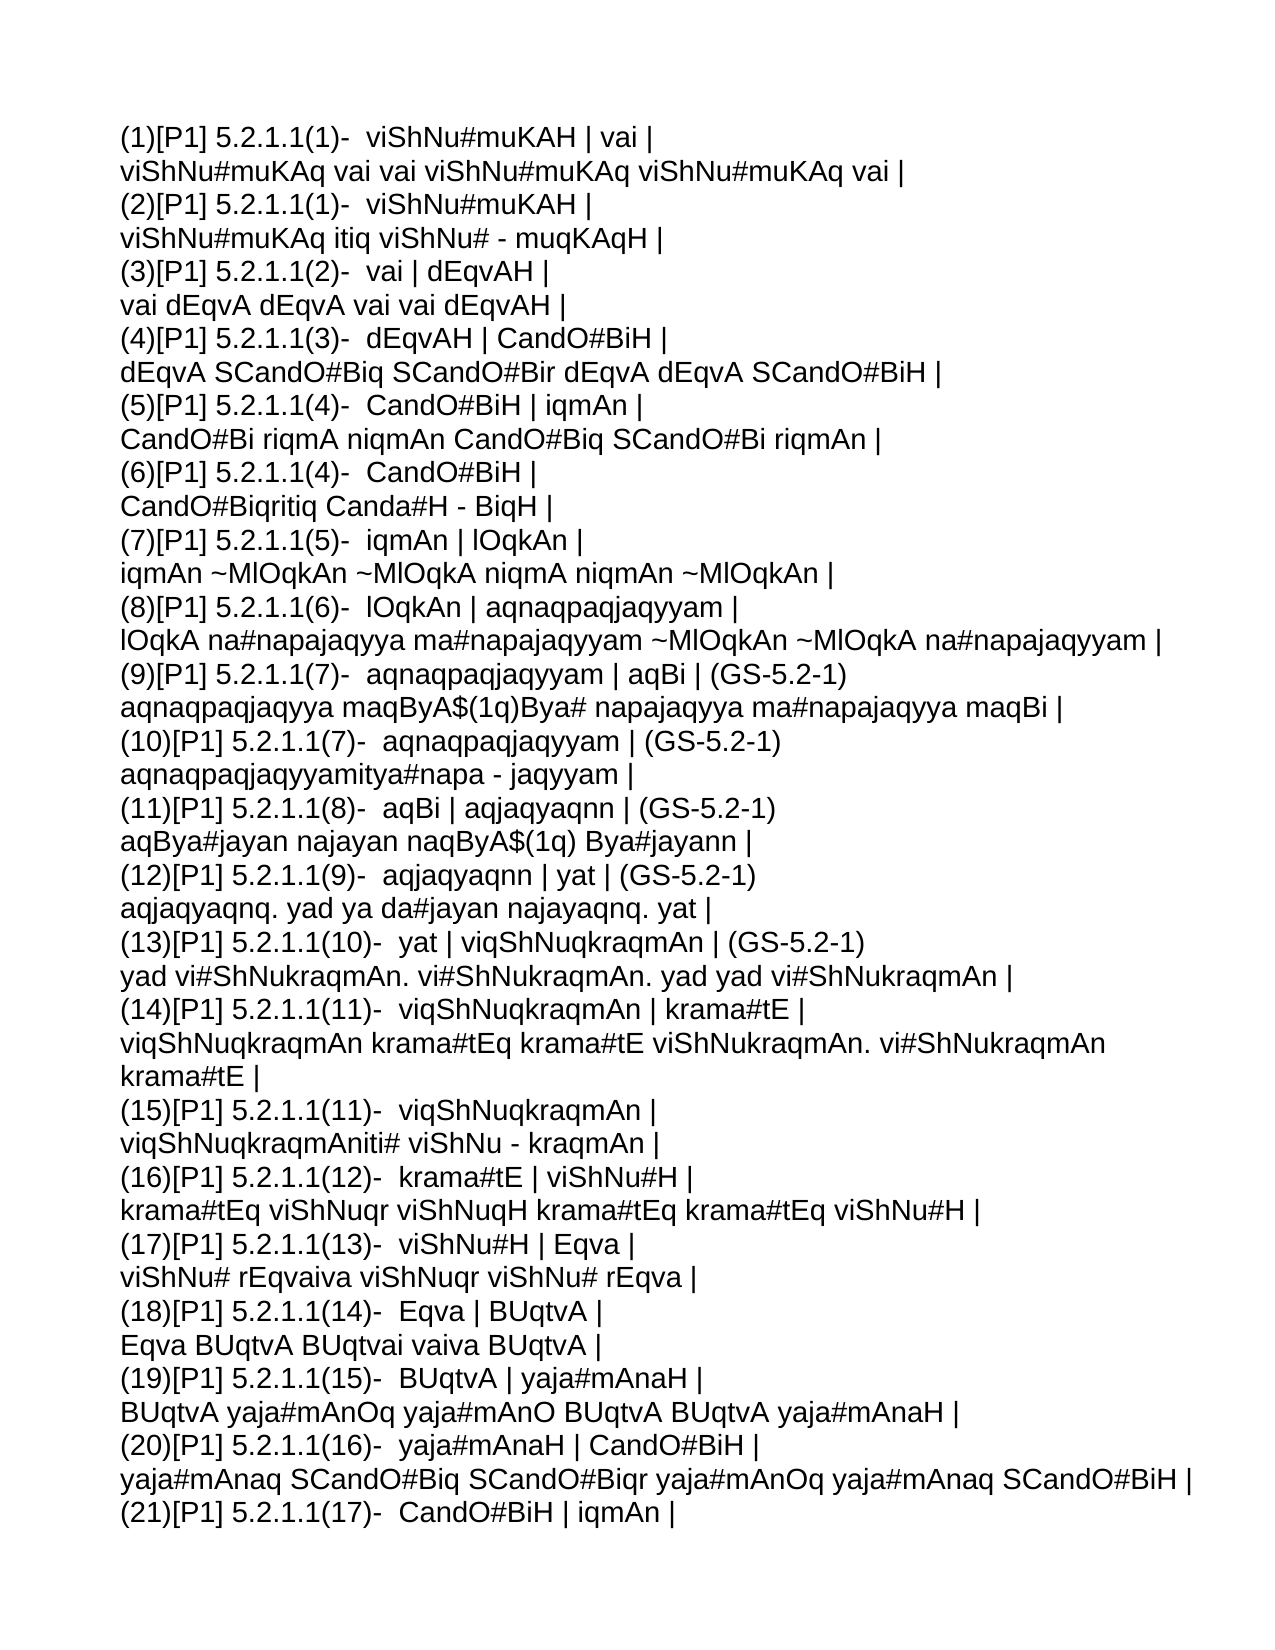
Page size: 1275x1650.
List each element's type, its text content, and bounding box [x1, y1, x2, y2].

text (3)[P1] 5.2.1.1(2)- vai | dEqvAH | [120, 254, 1200, 288]
text (15)[P1] 5.2.1.1(11)- viqShNuqkraqmAn | [120, 1093, 1200, 1126]
text (10)[P1] 5.2.1.1(7)- aqnaqpaqjaqyyam | (GS-5.2-1) [120, 724, 1200, 757]
text yaja#mAnaq SCandO#Biq SCandO#Biqr yaja#mAnOq yaja#mAnaq SCandO#BiH | [120, 1462, 1200, 1495]
text (8)[P1] 5.2.1.1(6)- lOqkAn | aqnaqpaqjaqyyam | [120, 589, 1200, 623]
text yad vi#ShNukraqmAn. vi#ShNukraqmAn. yad yad vi#ShNukraqmAn | [120, 958, 1200, 992]
text dEqvA SCandO#Biq SCandO#Bir dEqvA dEqvA SCandO#BiH | [120, 355, 1200, 388]
text iqmAn ~MlOqkAn ~MlOqkA niqmA niqmAn ~MlOqkAn | [120, 556, 1200, 589]
text viqShNuqkraqmAniti# viShNu - kraqmAn | [120, 1126, 1200, 1160]
text (1)[P1] 5.2.1.1(1)- viShNu#muKAH | vai | [120, 120, 1200, 153]
text (9)[P1] 5.2.1.1(7)- aqnaqpaqjaqyyam | aqBi | (GS-5.2-1) [120, 657, 1200, 690]
text CandO#Biqritiq Canda#H - BiqH | [120, 489, 1200, 522]
text (16)[P1] 5.2.1.1(12)- krama#tE | viShNu#H | [120, 1160, 1200, 1193]
text BUqtvA yaja#mAnOq yaja#mAnO BUqtvA BUqtvA yaja#mAnaH | [120, 1394, 1200, 1428]
text Eqva BUqtvA BUqtvai vaiva BUqtvA | [120, 1327, 1200, 1361]
text (5)[P1] 5.2.1.1(4)- CandO#BiH | iqmAn | [120, 388, 1200, 422]
text (21)[P1] 5.2.1.1(17)- CandO#BiH | iqmAn | [120, 1495, 1200, 1529]
text vai dEqvA dEqvA vai vai dEqvAH | [120, 288, 1200, 321]
text (18)[P1] 5.2.1.1(14)- Eqva | BUqtvA | [120, 1294, 1200, 1327]
text aqjaqyaqnq. yad ya da#jayan najayaqnq. yat | [120, 891, 1200, 925]
text aqnaqpaqjaqyyamitya#napa - jaqyyam | [120, 757, 1200, 791]
text viShNu# rEqvaiva viShNuqr viShNu# rEqva | [120, 1260, 1200, 1294]
text (17)[P1] 5.2.1.1(13)- viShNu#H | Eqva | [120, 1227, 1200, 1260]
text (2)[P1] 5.2.1.1(1)- viShNu#muKAH | [120, 187, 1200, 221]
text CandO#Bi riqmA niqmAn CandO#Biq SCandO#Bi riqmAn | [120, 422, 1200, 455]
text aqBya#jayan najayan naqByA$(1q) Bya#jayann | [120, 824, 1200, 858]
text viShNu#muKAq vai vai viShNu#muKAq viShNu#muKAq vai | [120, 153, 1200, 187]
text (7)[P1] 5.2.1.1(5)- iqmAn | lOqkAn | [120, 522, 1200, 556]
text (12)[P1] 5.2.1.1(9)- aqjaqyaqnn | yat | (GS-5.2-1) [120, 858, 1200, 891]
text krama#tEq viShNuqr viShNuqH krama#tEq krama#tEq viShNu#H | [120, 1193, 1200, 1227]
text (19)[P1] 5.2.1.1(15)- BUqtvA | yaja#mAnaH | [120, 1361, 1200, 1394]
text (20)[P1] 5.2.1.1(16)- yaja#mAnaH | CandO#BiH | [120, 1428, 1200, 1462]
text viqShNuqkraqmAn krama#tEq krama#tE viShNukraqmAn. vi#ShNukraqmAn krama#tE | [120, 1026, 1200, 1093]
text viShNu#muKAq itiq viShNu# - muqKAqH | [120, 221, 1200, 254]
text (14)[P1] 5.2.1.1(11)- viqShNuqkraqmAn | krama#tE | [120, 992, 1200, 1026]
text (6)[P1] 5.2.1.1(4)- CandO#BiH | [120, 455, 1200, 489]
text (11)[P1] 5.2.1.1(8)- aqBi | aqjaqyaqnn | (GS-5.2-1) [120, 791, 1200, 824]
text aqnaqpaqjaqyya maqByA$(1q)Bya# napajaqyya ma#napajaqyya maqBi | [120, 690, 1200, 724]
text lOqkA na#napajaqyya ma#napajaqyyam ~MlOqkAn ~MlOqkA na#napajaqyyam | [120, 623, 1200, 657]
text (13)[P1] 5.2.1.1(10)- yat | viqShNuqkraqmAn | (GS-5.2-1) [120, 925, 1200, 958]
text (4)[P1] 5.2.1.1(3)- dEqvAH | CandO#BiH | [120, 321, 1200, 355]
